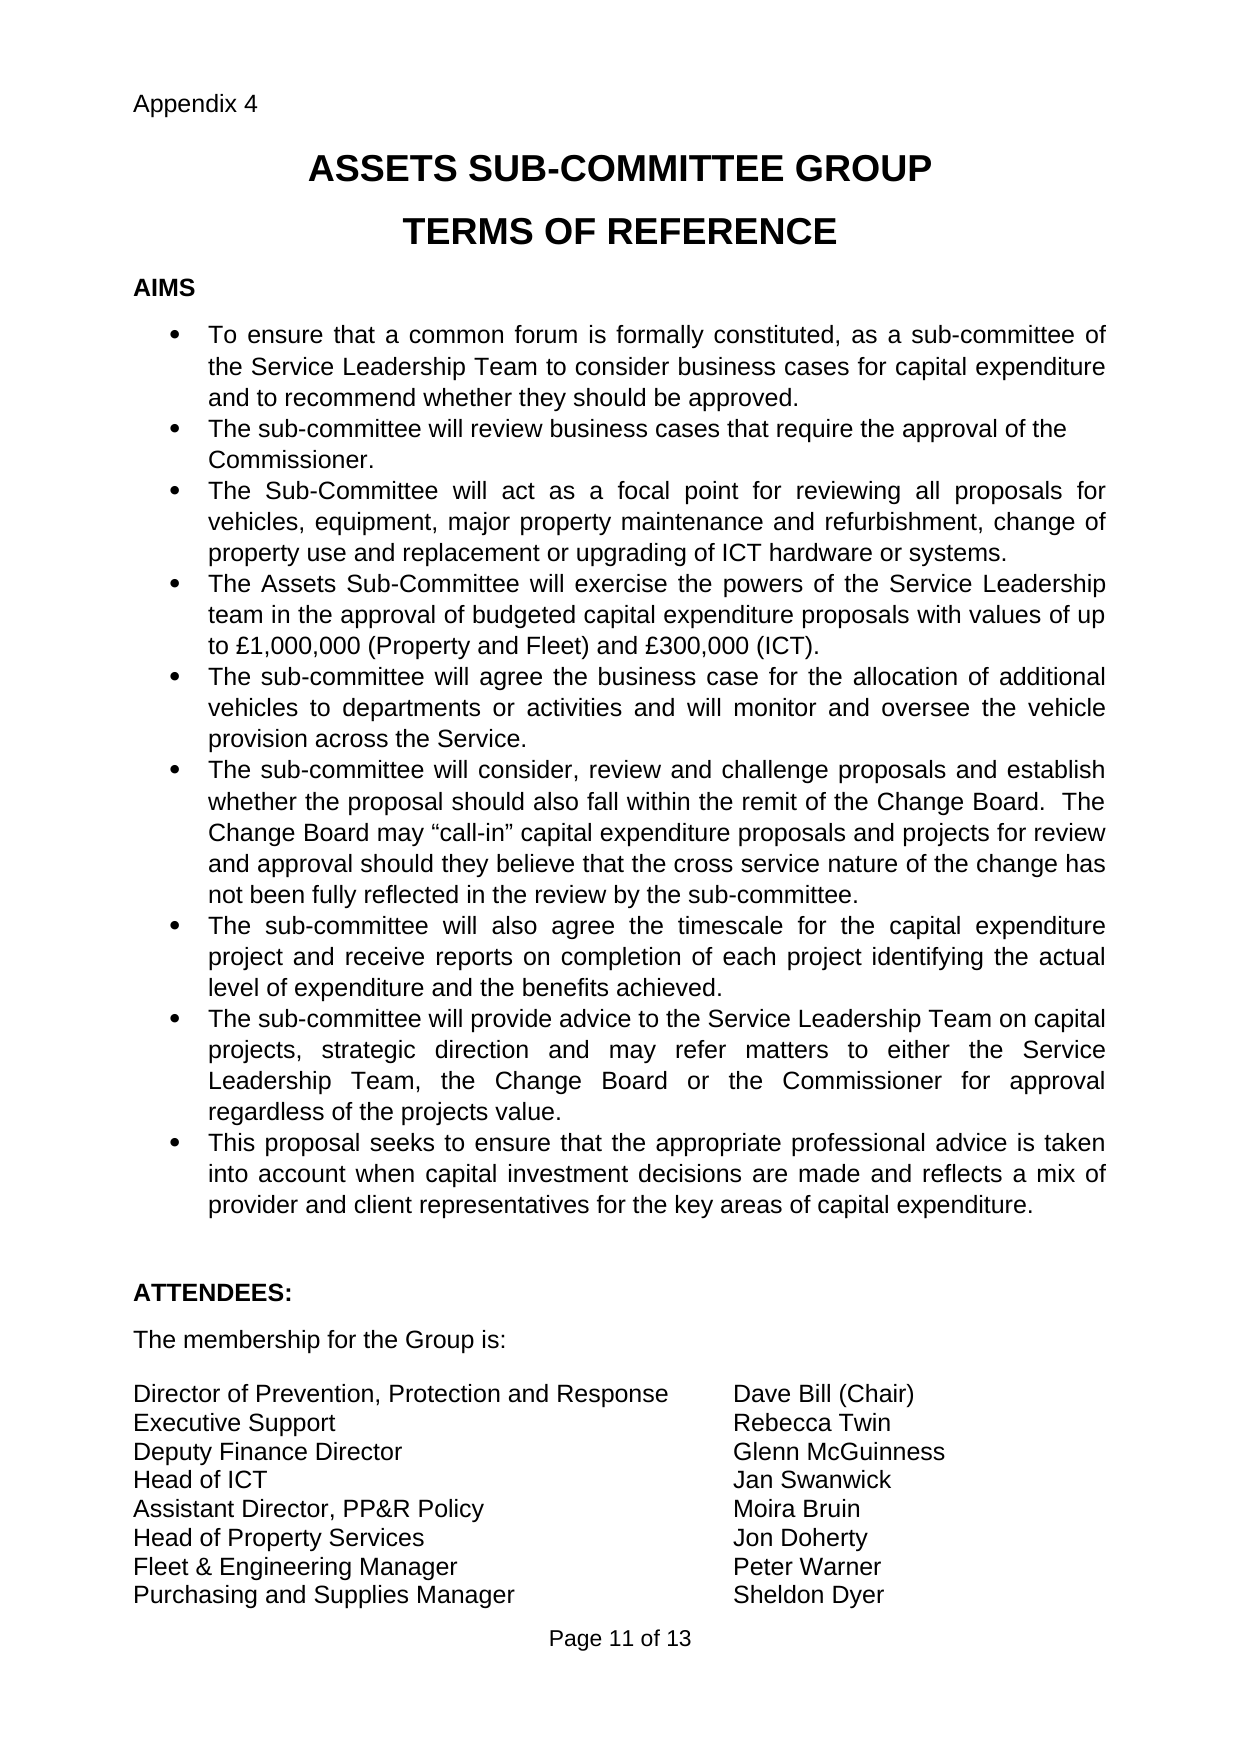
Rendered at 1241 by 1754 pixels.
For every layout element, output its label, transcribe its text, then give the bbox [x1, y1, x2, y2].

list To ensure that a common forum is formally constituted, as a sub-committee of the Service Leadership Team to consider business cases for capital expenditure and to recommend whether they should be approved. [170, 320, 1107, 411]
text TERMS OF REFERENCE [133, 209, 1107, 252]
text Head of ICT Jan Swanwick [133, 1465, 1107, 1494]
list The Sub-Committee will act as a focal point for reviewing all proposals for vehicles, equipment, major property maintenance and refurbishment, change of property use and replacement or upgrading of ICT hardware or systems. [170, 476, 1107, 567]
text Purchasing and Supplies Manager Sheldon Dyer [133, 1580, 1107, 1609]
text AIMS [133, 273, 1107, 301]
list Appendix 4 [133, 89, 1107, 117]
text The membership for the Group is: [133, 1325, 1107, 1354]
list The sub-committee will consider, review and challenge proposals and establish whether the proposal should also fall within the remit of the Change Board. The Change Board may “call-in” capital expenditure proposals and projects for review and approval should they believe that the cross service nature of the change has not been fully reflected in the review by the sub-committee. [170, 755, 1107, 908]
text ASSETS SUB-COMMITTEE GROUP [133, 146, 1107, 189]
list The sub-committee will provide advice to the Service Leadership Team on capital projects, strategic direction and may refer matters to either the Service Leadership Team, the Change Board or the Commissioner for approval regardless of the projects value. [170, 1004, 1107, 1126]
list The sub-committee will review business cases that require the approval of the Commissioner. [170, 413, 1107, 473]
text Deputy Finance Director Glenn McGuinness [133, 1436, 1107, 1465]
text Head of Property Services Jon Doherty [133, 1523, 1107, 1551]
text Director of Prevention, Protection and Response Dave Bill (Chair) [133, 1379, 1107, 1408]
text Fleet & Engineering Manager Peter Warner [133, 1551, 1107, 1580]
list The Assets Sub-Committee will exercise the powers of the Service Leadership team in the approval of budgeted capital expenditure proposals with values of up to £1,000,000 (Property and Fleet) and £300,000 (ICT). [170, 569, 1107, 660]
list The sub-committee will also agree the timescale for the capital expenditure project and receive reports on completion of each project identifying the actual level of expenditure and the benefits achieved. [170, 911, 1107, 1002]
list The sub-committee will agree the business case for the allocation of additional vehicles to departments or activities and will monitor and oversee the vehicle provision across the Service. [170, 662, 1107, 753]
text Executive Support Rebecca Twin [133, 1408, 1107, 1436]
text Assistant Director, PP&R Policy Moira Bruin [133, 1494, 1107, 1523]
list This proposal seeks to ensure that the appropriate professional advice is taken into account when capital investment decisions are made and reflects a mix of provider and client representatives for the key areas of capital expenditure. [170, 1128, 1107, 1219]
text ATTENDEES: [133, 1277, 1107, 1306]
